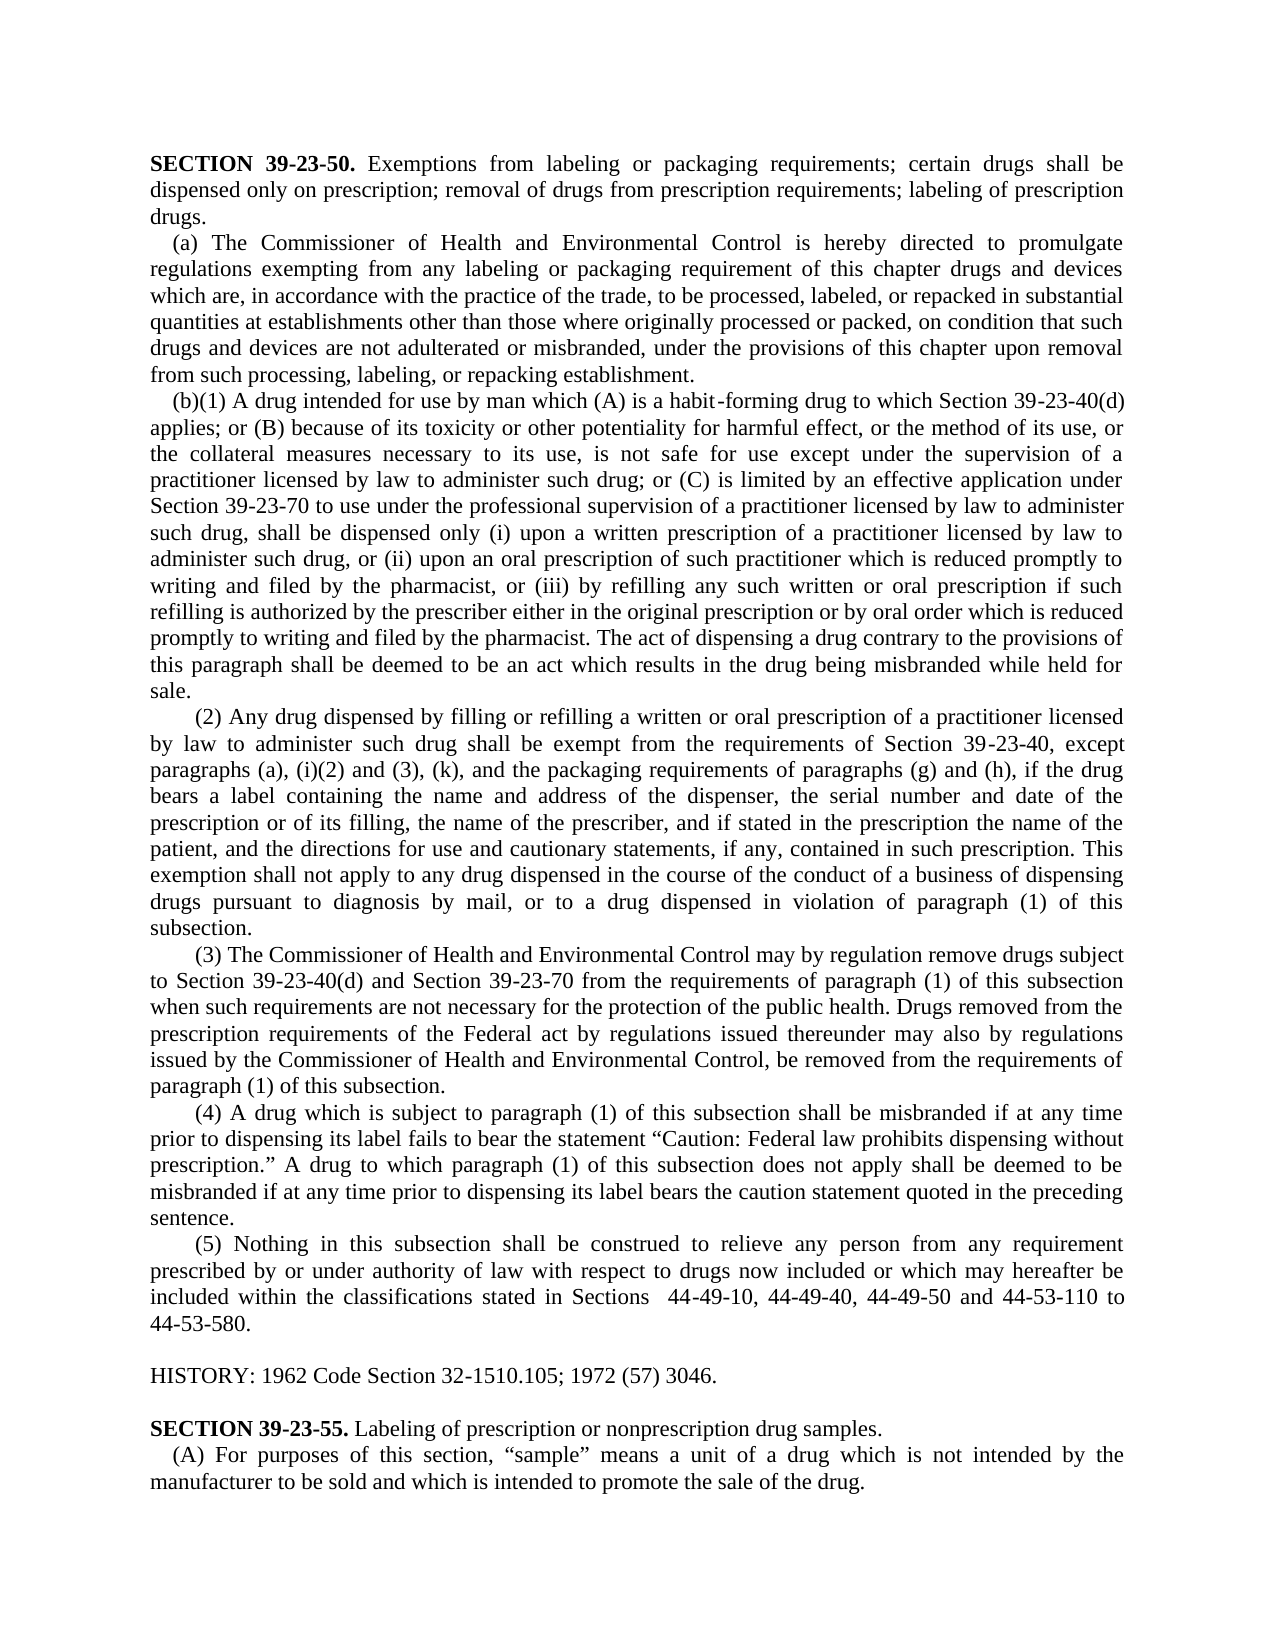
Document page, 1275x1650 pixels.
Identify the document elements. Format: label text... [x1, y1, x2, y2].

text (A) For purposes of this section, “sample” means a unit of a drug which is not intended by the manufacturer to be sold and which is intended to promote the sale of the drug. [150, 1441, 1125, 1494]
text (a) The Commissioner of Health and Environmental Control is hereby directed to promulgate regulations exempting from any labeling or packaging requirement of this chapter drugs and devices which are, in accordance with the practice of the trade, to be processed, labeled, or repacked in substantial quantities at establishments other than those where originally processed or packed, on condition that such drugs and devices are not adulterated or misbranded, under the provisions of this chapter upon removal from such processing, labeling, or repacking establishment. [150, 229, 1125, 387]
text (3) The Commissioner of Health and Environmental Control may by regulation remove drugs subject to Section 39-23-40(d) and Section 39-23-70 from the requirements of paragraph (1) of this subsection when such requirements are not necessary for the protection of the public health. Drugs removed from the prescription requirements of the Federal act by regulations issued thereunder may also by regulations issued by the Commissioner of Health and Environmental Control, be removed from the requirements of paragraph (1) of this subsection. [150, 941, 1125, 1099]
text (b)(1) A drug intended for use by man which (A) is a habit-forming drug to which Section 39-23-40(d) applies; or (B) because of its toxicity or other potentiality for harmful effect, or the method of its use, or the collateral measures necessary to its use, is not safe for use except under the supervision of a practitioner licensed by law to administer such drug; or (C) is limited by an effective application under Section 39-23-70 to use under the professional supervision of a practitioner licensed by law to administer such drug, shall be dispensed only (i) upon a written prescription of a practitioner licensed by law to administer such drug, or (ii) upon an oral prescription of such practitioner which is reduced promptly to writing and filed by the pharmacist, or (iii) by refilling any such written or oral prescription if such refilling is authorized by the prescriber either in the original prescription or by oral order which is reduced promptly to writing and filed by the pharmacist. The act of dispensing a drug contrary to the provisions of this paragraph shall be deemed to be an act which results in the drug being misbranded while held for sale. [150, 387, 1125, 703]
text (5) Nothing in this subsection shall be construed to relieve any person from any requirement prescribed by or under authority of law with respect to drugs now included or which may hereafter be included within the classifications stated in Sections 44-49-10, 44-49-40, 44-49-50 and 44-53-110 to 44-53-580. [150, 1231, 1125, 1336]
text SECTION 39-23-50. Exemptions from labeling or packaging requirements; certain drugs shall be dispensed only on prescription; removal of drugs from prescription requirements; labeling of prescription drugs. [150, 150, 1125, 229]
text SECTION 39-23-55. Labeling of prescription or nonprescription drug samples. [150, 1415, 1125, 1441]
text (2) Any drug dispensed by filling or refilling a written or oral prescription of a practitioner licensed by law to administer such drug shall be exempt from the requirements of Section 39-23-40, except paragraphs (a), (i)(2) and (3), (k), and the packaging requirements of paragraphs (g) and (h), if the drug bears a label containing the name and address of the dispenser, the serial number and date of the prescription or of its filling, the name of the prescriber, and if stated in the prescription the name of the patient, and the directions for use and cautionary statements, if any, contained in such prescription. This exemption shall not apply to any drug dispensed in the course of the conduct of a business of dispensing drugs pursuant to diagnosis by mail, or to a drug dispensed in violation of paragraph (1) of this subsection. [150, 703, 1125, 941]
text HISTORY: 1962 Code Section 32-1510.105; 1972 (57) 3046. [150, 1362, 1125, 1389]
text (4) A drug which is subject to paragraph (1) of this subsection shall be misbranded if at any time prior to dispensing its label fails to bear the statement “Caution: Federal law prohibits dispensing without prescription.” A drug to which paragraph (1) of this subsection does not apply shall be deemed to be misbranded if at any time prior to dispensing its label bears the caution statement quoted in the preceding sentence. [150, 1099, 1125, 1231]
